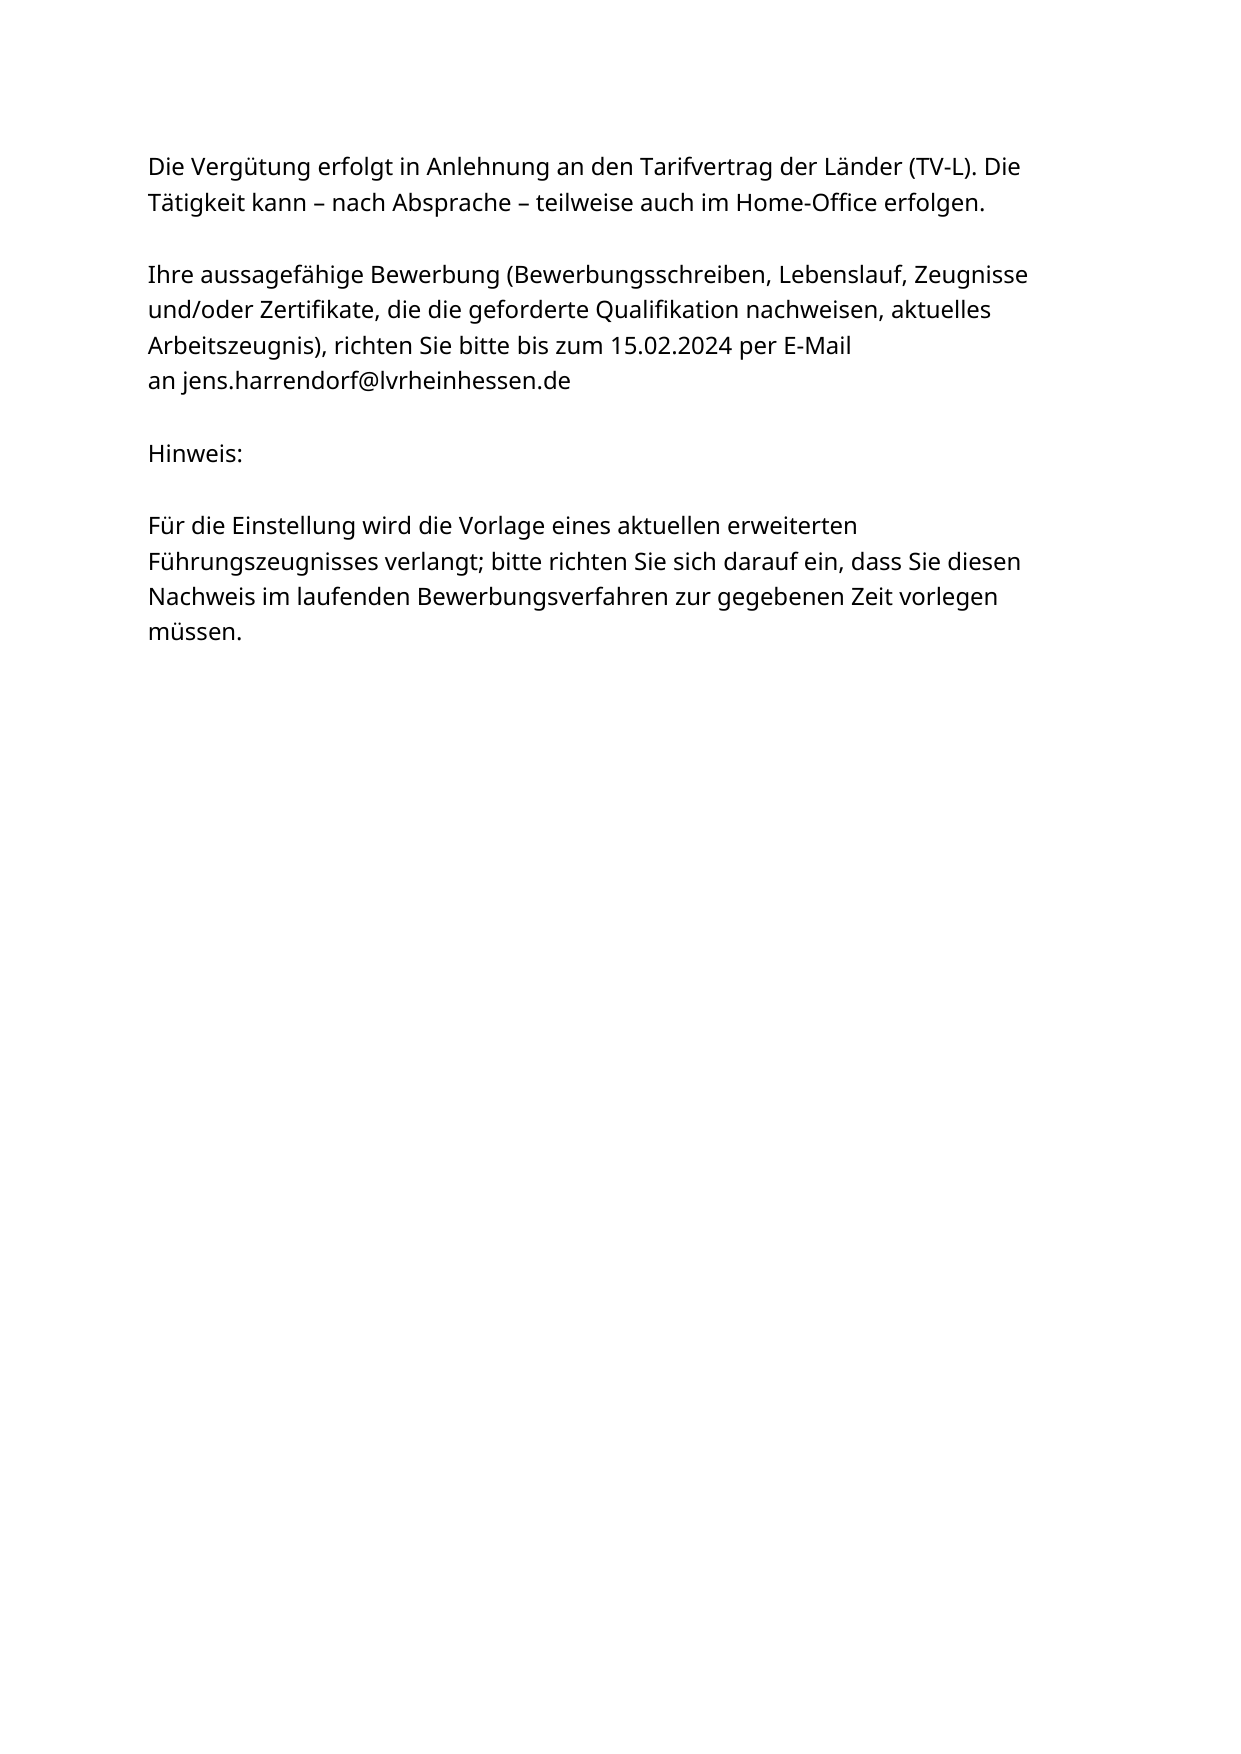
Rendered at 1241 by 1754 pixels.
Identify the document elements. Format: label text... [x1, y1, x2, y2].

text Die Vergütung erfolgt in Anlehnung an den Tarifvertrag der Länder (TV-L). Die Tätigkeit kann – nach Absprache – teilweise auch im Home-Office erfolgen. [148, 148, 1093, 218]
text Ihre aussagefähige Bewerbung (Bewerbungsschreiben, Lebenslauf, Zeugnisse und/oder Zertifikate, die die geforderte Qualifikation nachweisen, aktuelles Arbeitszeugnis), richten Sie bitte bis zum 15.02.2024 per E-Mail an jens.harrendorf@lvrheinhessen.de [148, 256, 1093, 396]
text Hinweis: [148, 434, 1093, 469]
text Für die Einstellung wird die Vorlage eines aktuellen erweiterten Führungszeugnisses verlangt; bitte richten Sie sich darauf ein, dass Sie diesen Nachweis im laufenden Bewerbungsverfahren zur gegebenen Zeit vorlegen müssen. [148, 507, 1093, 647]
